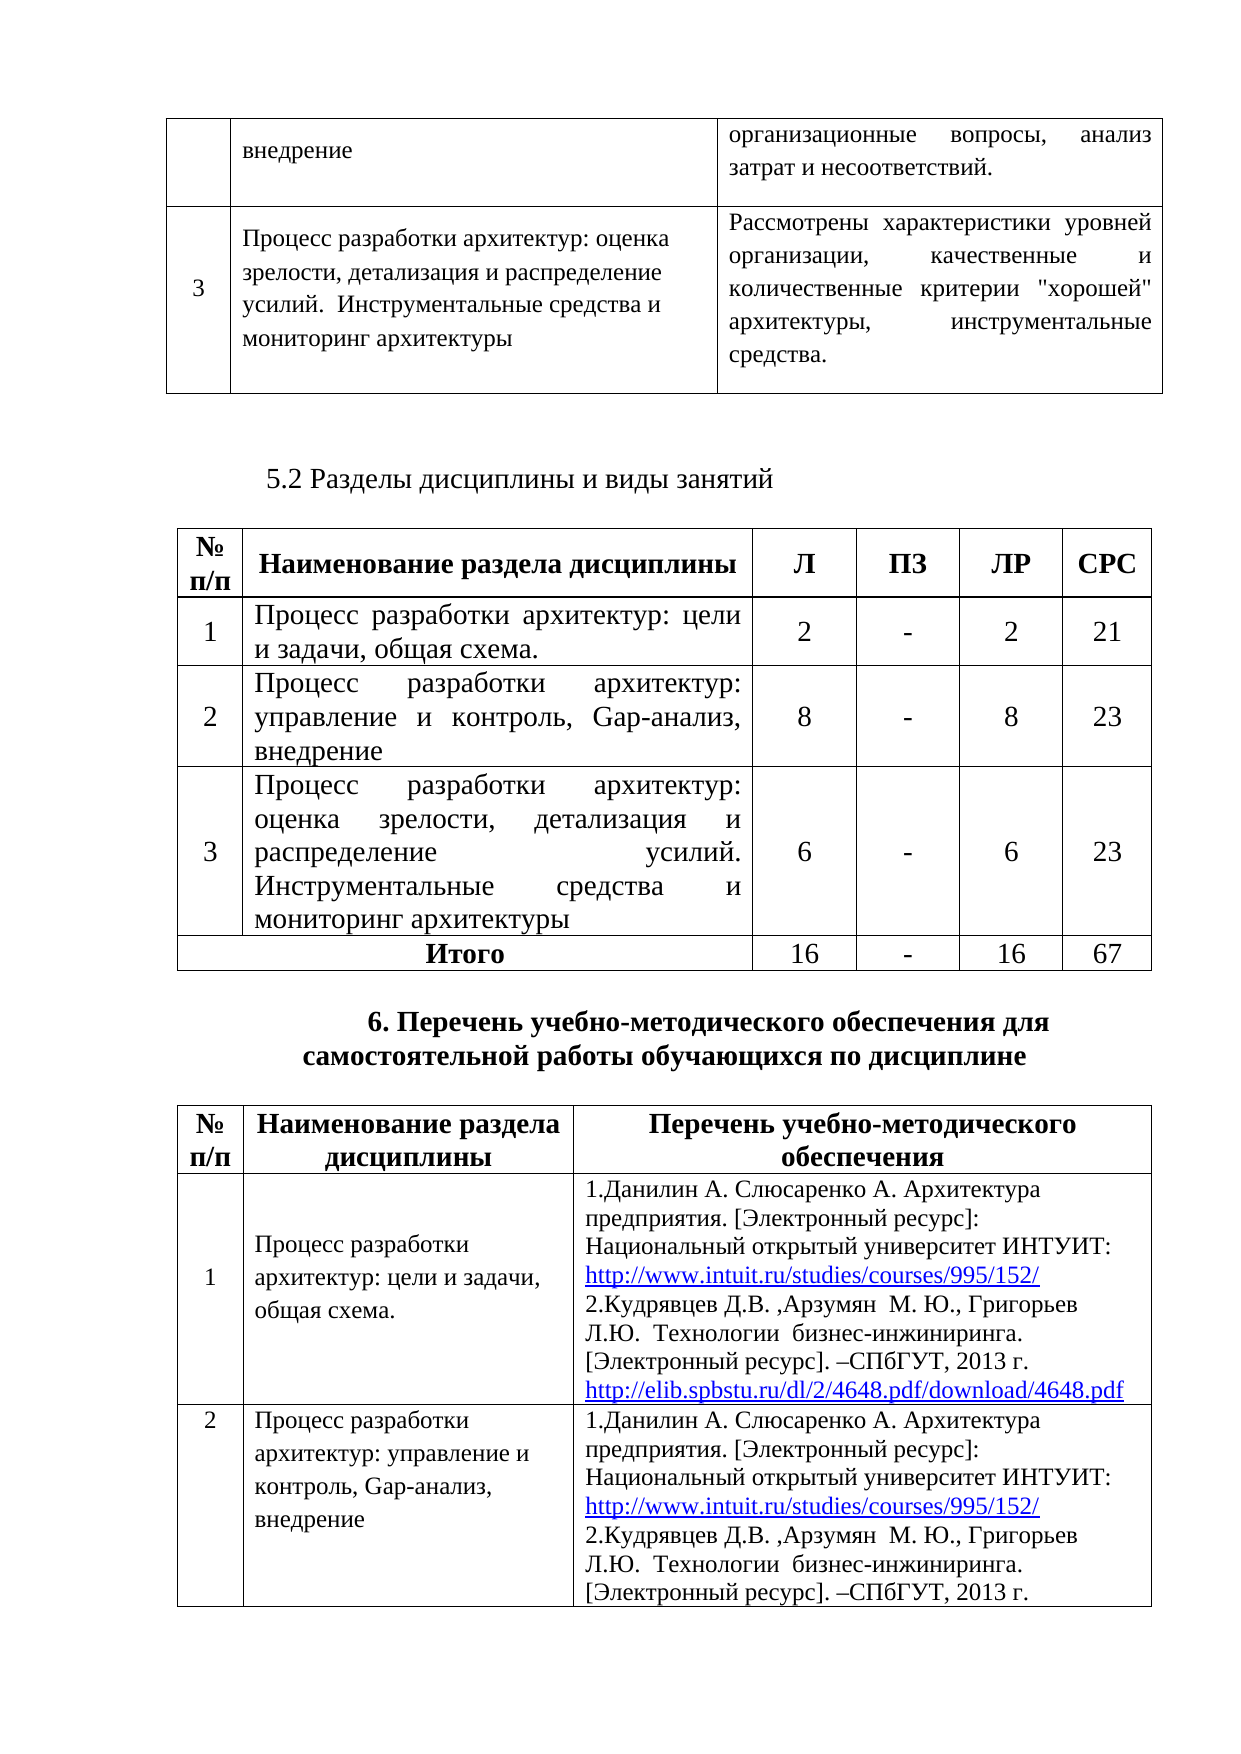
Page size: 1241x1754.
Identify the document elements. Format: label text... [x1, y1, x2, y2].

table_header СРС [1063, 529, 1151, 596]
table_cell 67 [1063, 936, 1151, 969]
table_cell 16 [753, 936, 856, 969]
table_cell 16 [960, 936, 1062, 969]
table_cell 1 [178, 1174, 243, 1404]
table_cell Процесс разработки архитектур: оценка зрелости, детализация и распределение усилий. Инструментальные средства и мониторинг архитектуры [231, 207, 717, 393]
table_cell 2 [960, 598, 1062, 664]
table_cell 3 [167, 207, 230, 393]
table_header Наименование раздела дисциплины [243, 529, 752, 596]
table_header Л [753, 529, 856, 596]
table_cell 6 [960, 767, 1062, 935]
table_cell 2 [178, 1405, 243, 1606]
table_cell 23 [1063, 666, 1151, 766]
table_cell Процесс разработки архитектур: управление и контроль, Gap-анализ, внедрение [243, 666, 752, 766]
table_header Перечень учебно-методического обеспечения [574, 1106, 1151, 1173]
text 6. Перечень учебно-методического обеспечения для самостоятельной работы обучающихся по дисциплине [177, 1004, 1152, 1071]
text 5.2 Разделы дисциплины и виды занятий [177, 461, 1152, 495]
table_cell 1 [178, 598, 242, 664]
table_cell 2 [753, 598, 856, 664]
table_cell Рассмотрены характеристики уровней организации, качественные и количественные критерии "хорошей" архитектуры, инструментальные средства. [718, 207, 1162, 393]
table_cell Итого [178, 936, 752, 969]
table_cell - [857, 767, 959, 935]
table_header № п/п [178, 529, 242, 596]
table_cell 2 [167, 119, 230, 206]
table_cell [244, 1405, 573, 1606]
table_cell 6 [753, 767, 856, 935]
table_cell 2 [178, 666, 242, 766]
table_cell 21 [1063, 598, 1151, 664]
table_cell 8 [960, 666, 1062, 766]
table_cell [718, 119, 1162, 206]
table_header ПЗ [857, 529, 959, 596]
table_cell Процесс разработки архитектур: цели и задачи, общая схема. [244, 1174, 573, 1404]
table_cell - [857, 666, 959, 766]
table_cell - [857, 598, 959, 664]
table_header Наименование раздела дисциплины [244, 1106, 573, 1173]
table_cell Процесс разработки архитектур: оценка зрелости, детализация и распределение усилий. Инструментальные средства и мониторинг архитектуры [243, 767, 752, 935]
table_cell 3 [178, 767, 242, 935]
table_cell Процесс разработки архитектур: цели и задачи, общая схема. [243, 598, 752, 664]
table_cell 8 [753, 666, 856, 766]
table_cell 23 [1063, 767, 1151, 935]
table_header № п/п [178, 1106, 243, 1173]
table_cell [574, 1405, 1151, 1606]
table_cell - [857, 936, 959, 969]
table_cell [231, 119, 717, 206]
table_header ЛР [960, 529, 1062, 596]
